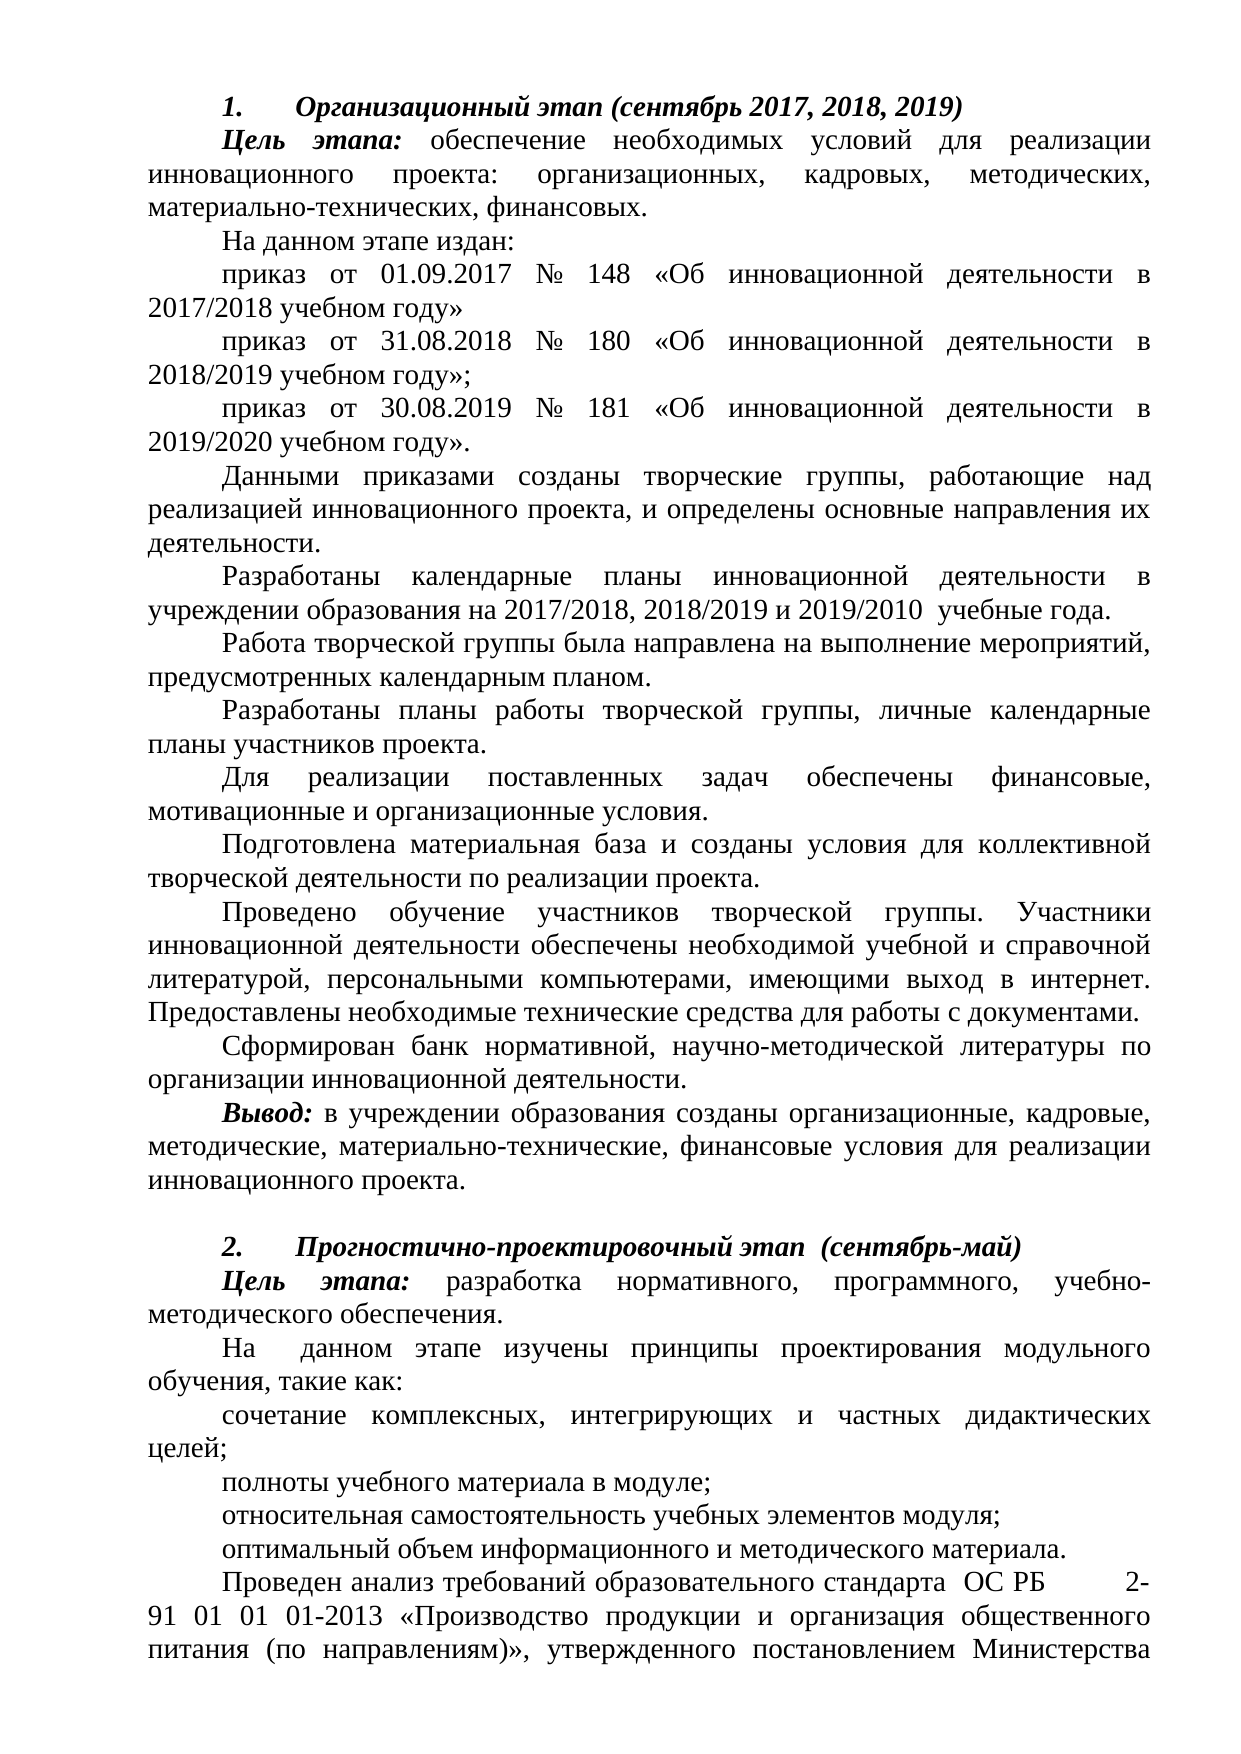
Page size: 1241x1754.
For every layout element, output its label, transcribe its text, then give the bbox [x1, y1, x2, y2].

text приказ от 01.09.2017 № 148 «Об инновационной деятельности в 2017/2018 учебном году» [148, 256, 1152, 323]
text Вывод: в учреждении образования созданы организационные, кадровые, методические, материально-технические, финансовые условия для реализации инновационного проекта. [148, 1095, 1152, 1196]
text Разработаны календарные планы инновационной деятельности в учреждении образования на 2017/2018, 2018/2019 и 2019/2010 учебные года. [148, 558, 1152, 625]
list Организационный этап (сентябрь 2017, 2018, 2019) [148, 89, 1152, 122]
text Разработаны планы работы творческой группы, личные календарные планы участников проекта. [148, 692, 1152, 759]
text На данном этапе изучены принципы проектирования модульного обучения, такие как: [148, 1330, 1152, 1397]
text Проведено обучение участников творческой группы. Участники инновационной деятельности обеспечены необходимой учебной и справочной литературой, персональными компьютерами, имеющими выход в интернет. Предоставлены необходимые технические средства для работы с документами. [148, 894, 1152, 1028]
text оптимальный объем информационного и методического материала. [148, 1531, 1152, 1564]
text Работа творческой группы была направлена на выполнение мероприятий, предусмотренных календарным планом. [148, 625, 1152, 692]
text полноты учебного материала в модуле; [148, 1464, 1152, 1497]
text приказ от 30.08.2019 № 181 «Об инновационной деятельности в 2019/2020 учебном году». [148, 391, 1152, 458]
text Для реализации поставленных задач обеспечены финансовые, мотивационные и организационные условия. [148, 759, 1152, 827]
text Сформирован банк нормативной, научно-методической литературы по организации инновационной деятельности. [148, 1028, 1152, 1095]
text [148, 1564, 1152, 1665]
list Прогностично-проектировочный этап (сентябрь-май) [148, 1229, 1152, 1263]
text На данном этапе издан: [148, 223, 1152, 256]
text Данными приказами созданы творческие группы, работающие над реализацией инновационного проекта, и определены основные направления их деятельности. [148, 458, 1152, 558]
text приказ от 31.08.2018 № 180 «Об инновационной деятельности в 2018/2019 учебном году»; [148, 323, 1152, 391]
text Подготовлена материальная база и созданы условия для коллективной творческой деятельности по реализации проекта. [148, 827, 1152, 894]
text относительная самостоятельность учебных элементов модуля; [148, 1497, 1152, 1531]
text Цель этапа: разработка нормативного, программного, учебно-методического обеспечения. [148, 1263, 1152, 1330]
text Цель этапа: обеспечение необходимых условий для реализации инновационного проекта: организационных, кадровых, методических, материально-технических, финансовых. [148, 122, 1152, 223]
text сочетание комплексных, интегрирующих и частных дидактических целей; [148, 1397, 1152, 1464]
